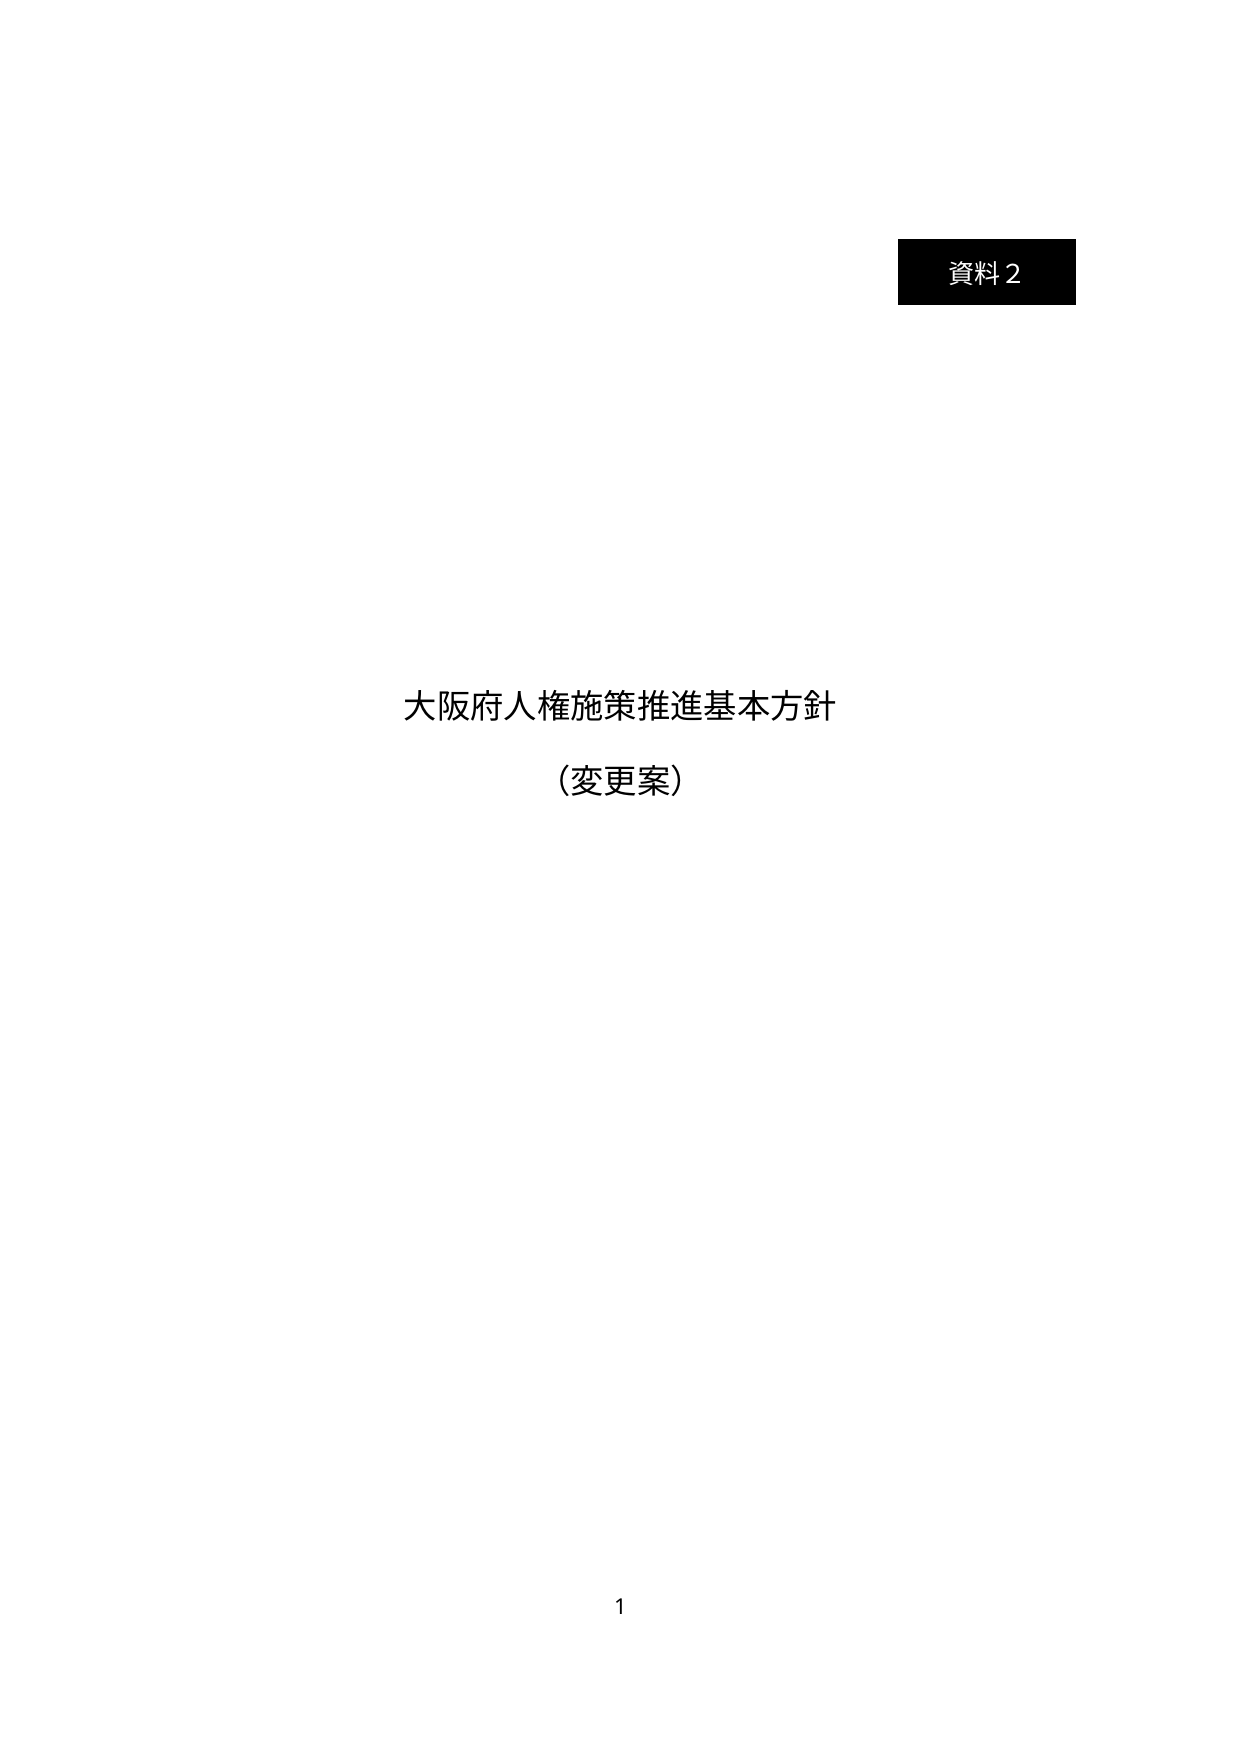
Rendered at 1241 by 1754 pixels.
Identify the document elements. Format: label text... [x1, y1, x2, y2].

text 大阪府人権施策推進基本方針 [177, 667, 1063, 742]
text （変更案） [177, 742, 1063, 817]
